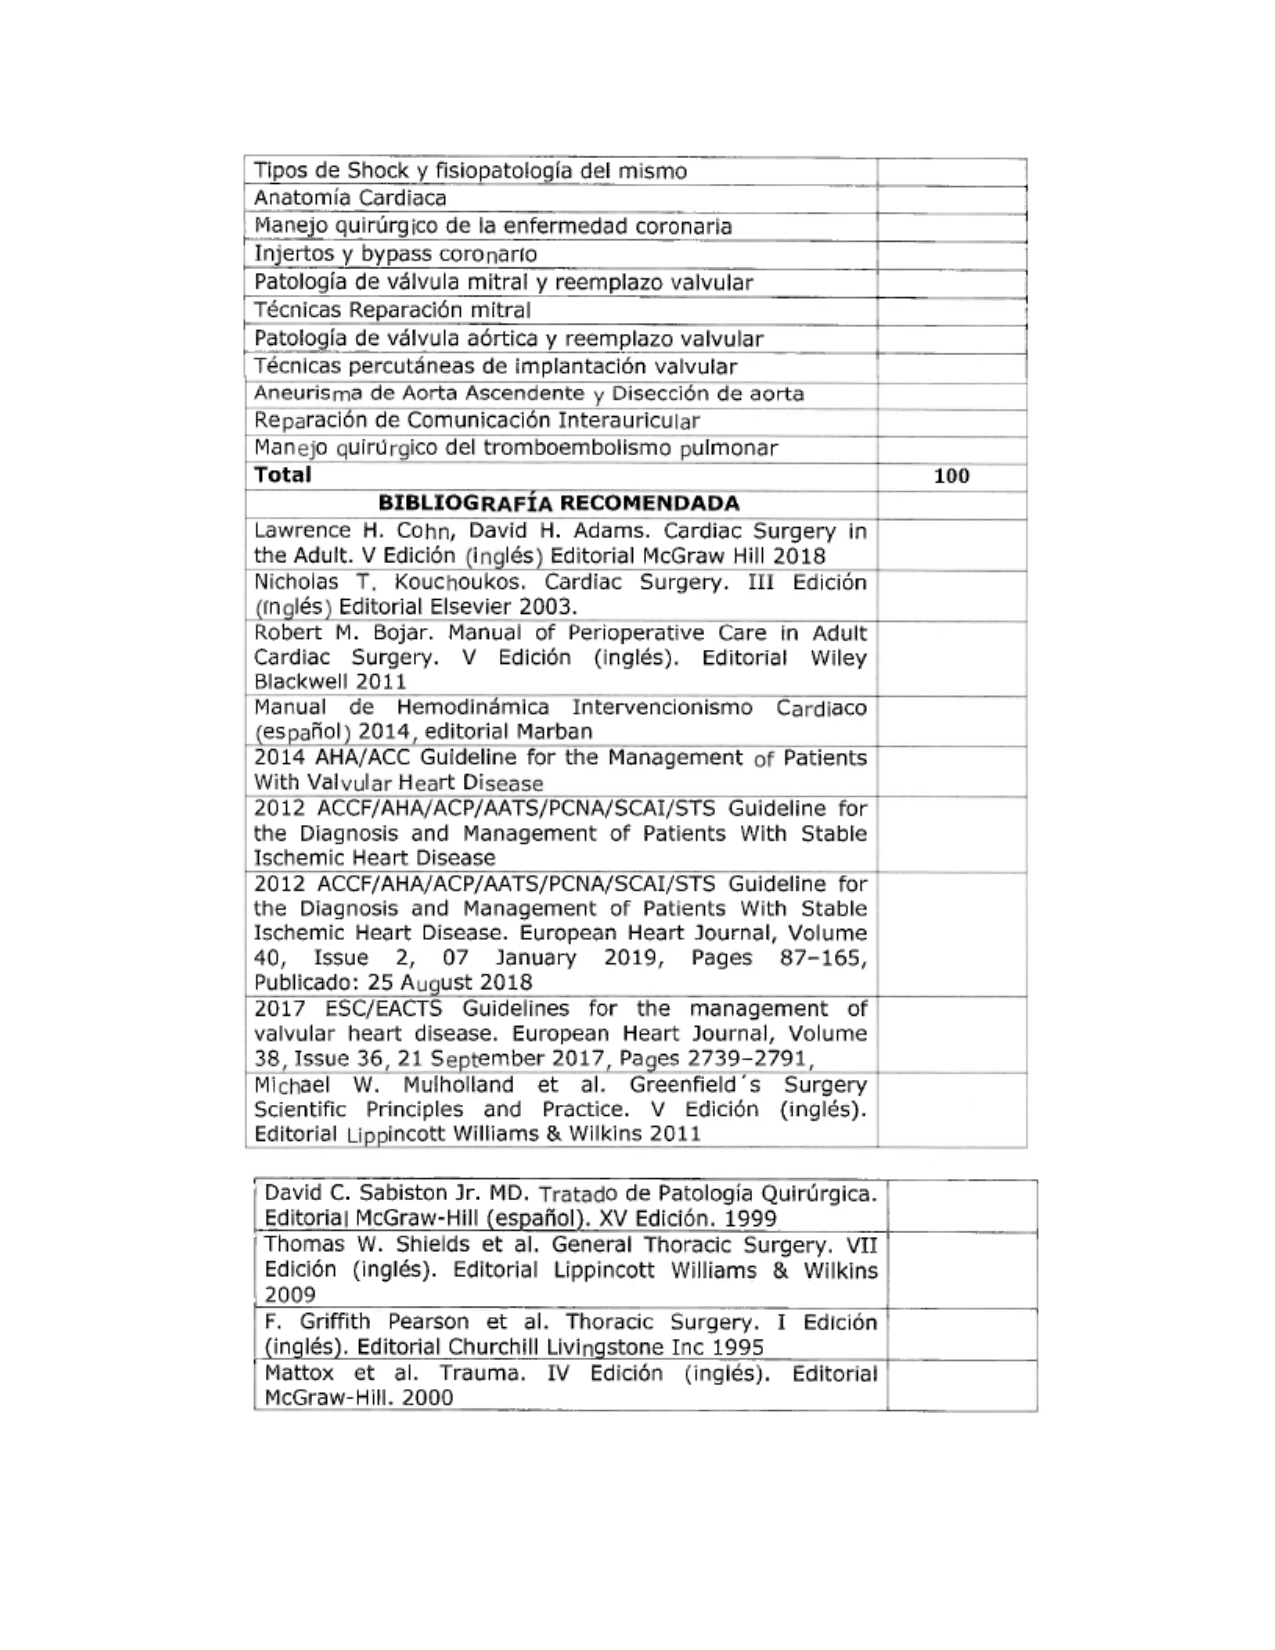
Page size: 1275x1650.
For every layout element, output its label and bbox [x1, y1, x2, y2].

picture [236, 147, 1043, 1413]
